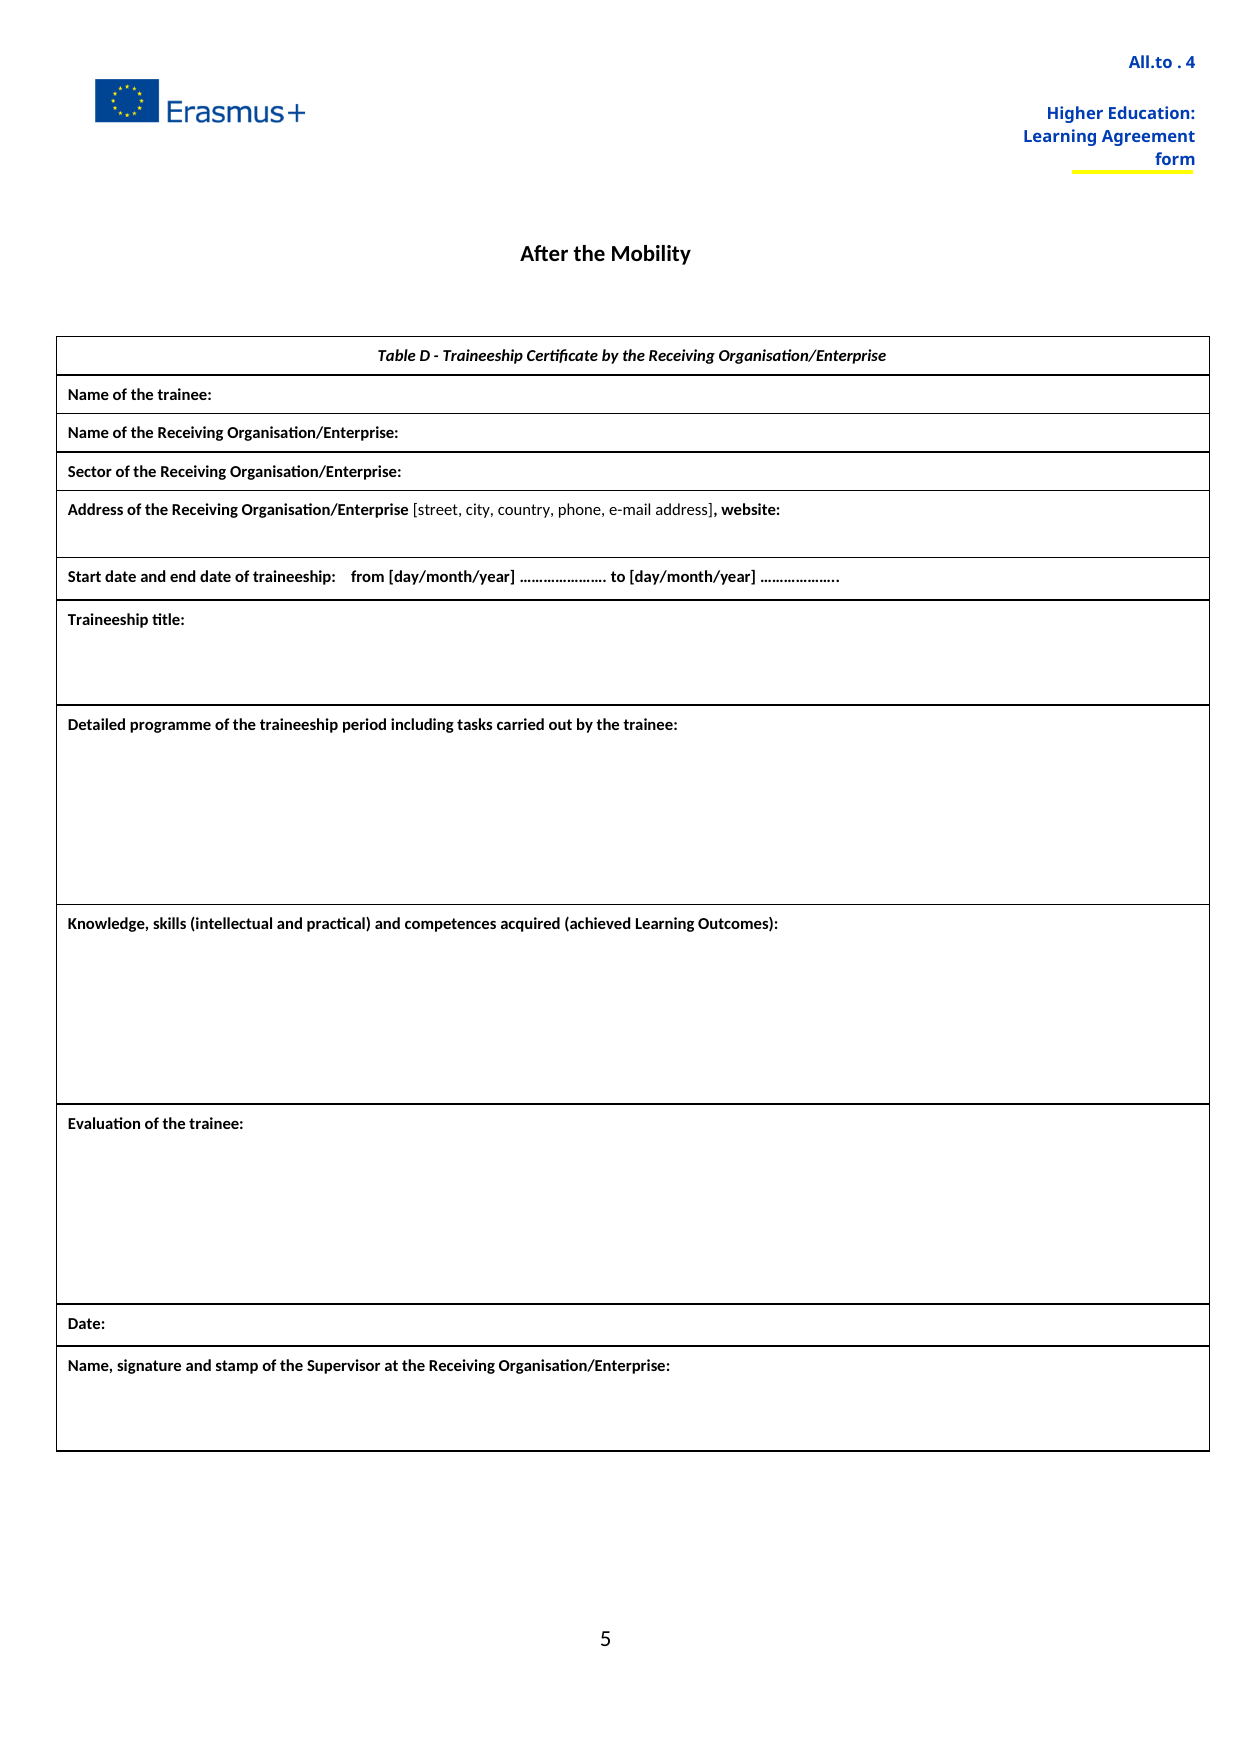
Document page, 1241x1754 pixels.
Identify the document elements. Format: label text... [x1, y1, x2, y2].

table_cell Evaluation of the trainee: [57, 1105, 1209, 1303]
table_cell Detailed programme of the traineeship period including tasks carried out by the trainee: [57, 706, 1209, 904]
table_header Table D - Traineeship Certificate by the Receiving Organisation/Enterprise [57, 337, 1209, 374]
table_cell Name of the trainee: [57, 376, 1209, 413]
table_cell Start date and end date of traineeship: from [day/month/year] …………………. to [day/month/year] ……………….. [57, 558, 1209, 599]
picture [95, 79, 306, 123]
text After the Mobility [15, 239, 1196, 267]
table_cell Address of the Receiving Organisation/Enterprise [street, city, country, phone, e-mail address], website: [57, 491, 1209, 557]
table_cell Date: [57, 1305, 1209, 1345]
table_cell Name of the Receiving Organisation/Enterprise: [57, 414, 1209, 451]
table_cell Name, signature and stamp of the Supervisor at the Receiving Organisation/Enterprise: [57, 1347, 1209, 1450]
table_cell Traineeship title: [57, 601, 1209, 704]
table_cell Sector of the Receiving Organisation/Enterprise: [57, 453, 1209, 490]
table_cell Knowledge, skills (intellectual and practical) and competences acquired (achieved Learning Outcomes): [57, 905, 1209, 1103]
